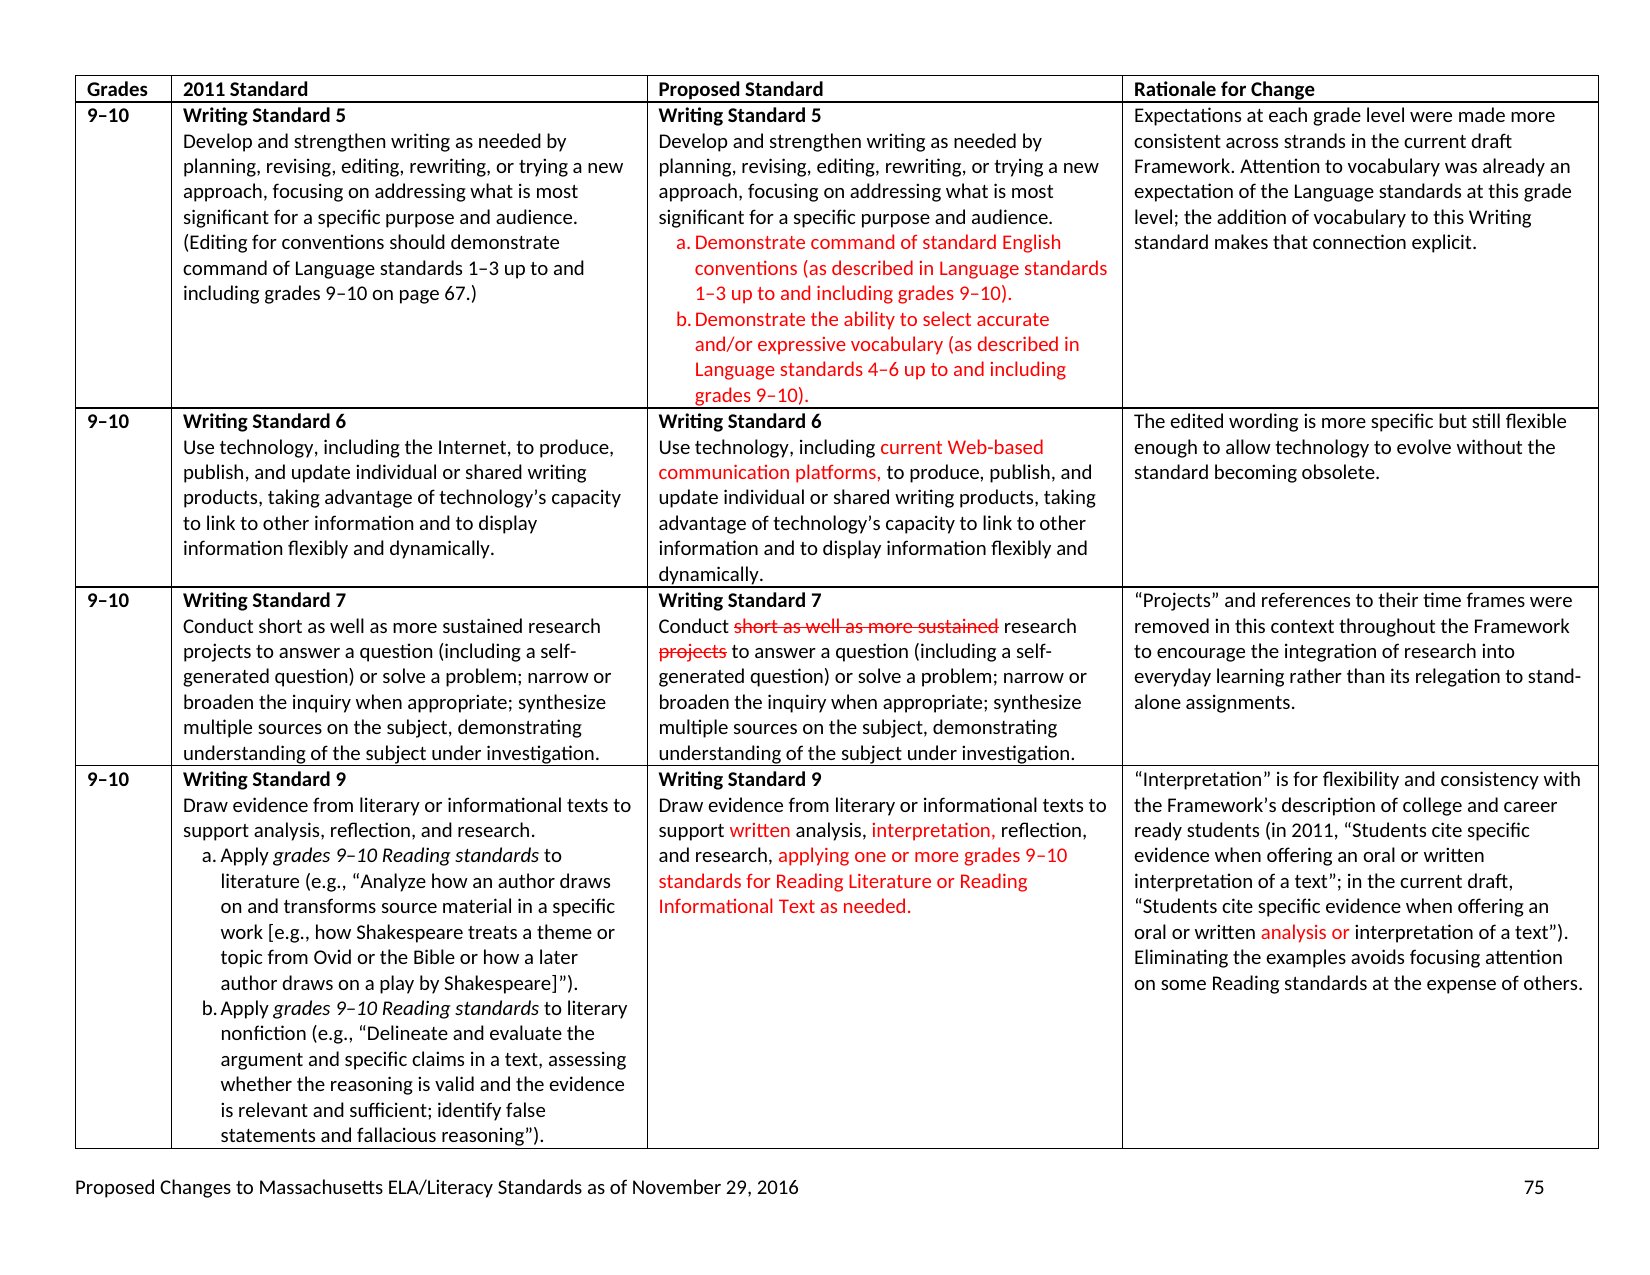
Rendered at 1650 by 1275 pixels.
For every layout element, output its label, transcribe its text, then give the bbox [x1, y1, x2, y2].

table_header Grades [76, 76, 171, 101]
table_cell 9–10 [76, 588, 171, 765]
table_cell Writing Standard 9 Draw evidence from literary or informational texts to support written analysis, interpretation, reflection, and research, applying one or more grades 9–10 standards for Reading Literature or Reading Informational Text as needed. [648, 766, 1122, 1148]
table_cell 9–10 [76, 103, 171, 407]
table_header Rationale for Change [1123, 76, 1598, 101]
table_header Proposed Standard [648, 76, 1122, 101]
table_cell “Projects” and references to their time frames were removed in this context throughout the Framework to encourage the integration of research into everyday learning rather than its relegation to stand-alone assignments. [1123, 588, 1598, 765]
table_cell “Interpretation” is for flexibility and consistency with the Framework’s description of college and career ready students (in 2011, “Students cite specific evidence when offering an oral or written interpretation of a text”; in the current draft, “Students cite specific evidence when offering an oral or written analysis or interpretation of a text”). Eliminating the examples avoids focusing attention on some Reading standards at the expense of others. [1123, 766, 1598, 1148]
table_cell Writing Standard 5 Develop and strengthen writing as needed by planning, revising, editing, rewriting, or trying a new approach, focusing on addressing what is most significant for a specific purpose and audience. Demonstrate command of standard English conventions (as described in Language standards 1–3 up to and including grades 9–10). Demonstrate the ability to select accurate and/or expressive vocabulary (as described in Language standards 4–6 up to and including grades 9–10). [648, 103, 1122, 407]
table_cell Writing Standard 7 Conduct short as well as more sustained research projects to answer a question (including a self-generated question) or solve a problem; narrow or broaden the inquiry when appropriate; synthesize multiple sources on the subject, demonstrating understanding of the subject under investigation. [172, 588, 647, 765]
table_cell Writing Standard 7 Conduct short as well as more sustained research projects to answer a question (including a self-generated question) or solve a problem; narrow or broaden the inquiry when appropriate; synthesize multiple sources on the subject, demonstrating understanding of the subject under investigation. [648, 588, 1122, 765]
table_cell Writing Standard 9 Draw evidence from literary or informational texts to support analysis, reflection, and research. a. Apply grades 9–10 Reading standards to literature (e.g., “Analyze how an author draws on and transforms source material in a specific work [e.g., how Shakespeare treats a theme or topic from Ovid or the Bible or how a later author draws on a play by Shakespeare]”). b. Apply grades 9–10 Reading standards to literary nonfiction (e.g., “Delineate and evaluate the argument and specific claims in a text, assessing whether the reasoning is valid and the evidence is relevant and sufficient; identify false statements and fallacious reasoning”). [172, 766, 647, 1148]
table_cell Writing Standard 5 Develop and strengthen writing as needed by planning, revising, editing, rewriting, or trying a new approach, focusing on addressing what is most significant for a specific purpose and audience. (Editing for conventions should demonstrate command of Language standards 1–3 up to and including grades 9–10 on page 67.) [172, 103, 647, 407]
table_cell 9–10 [76, 766, 171, 1148]
table_cell The edited wording is more specific but still flexible enough to allow technology to evolve without the standard becoming obsolete. [1123, 409, 1598, 586]
table_cell Writing Standard 6 Use technology, including current Web-based communication platforms, to produce, publish, and update individual or shared writing products, taking advantage of technology’s capacity to link to other information and to display information flexibly and dynamically. [648, 409, 1122, 586]
table_cell Expectations at each grade level were made more consistent across strands in the current draft Framework. Attention to vocabulary was already an expectation of the Language standards at this grade level; the addition of vocabulary to this Writing standard makes that connection explicit. [1123, 103, 1598, 407]
table_cell 9–10 [76, 409, 171, 586]
table_header 2011 Standard [172, 76, 647, 101]
table_cell Writing Standard 6 Use technology, including the Internet, to produce, publish, and update individual or shared writing products, taking advantage of technology’s capacity to link to other information and to display information flexibly and dynamically. [172, 409, 647, 586]
